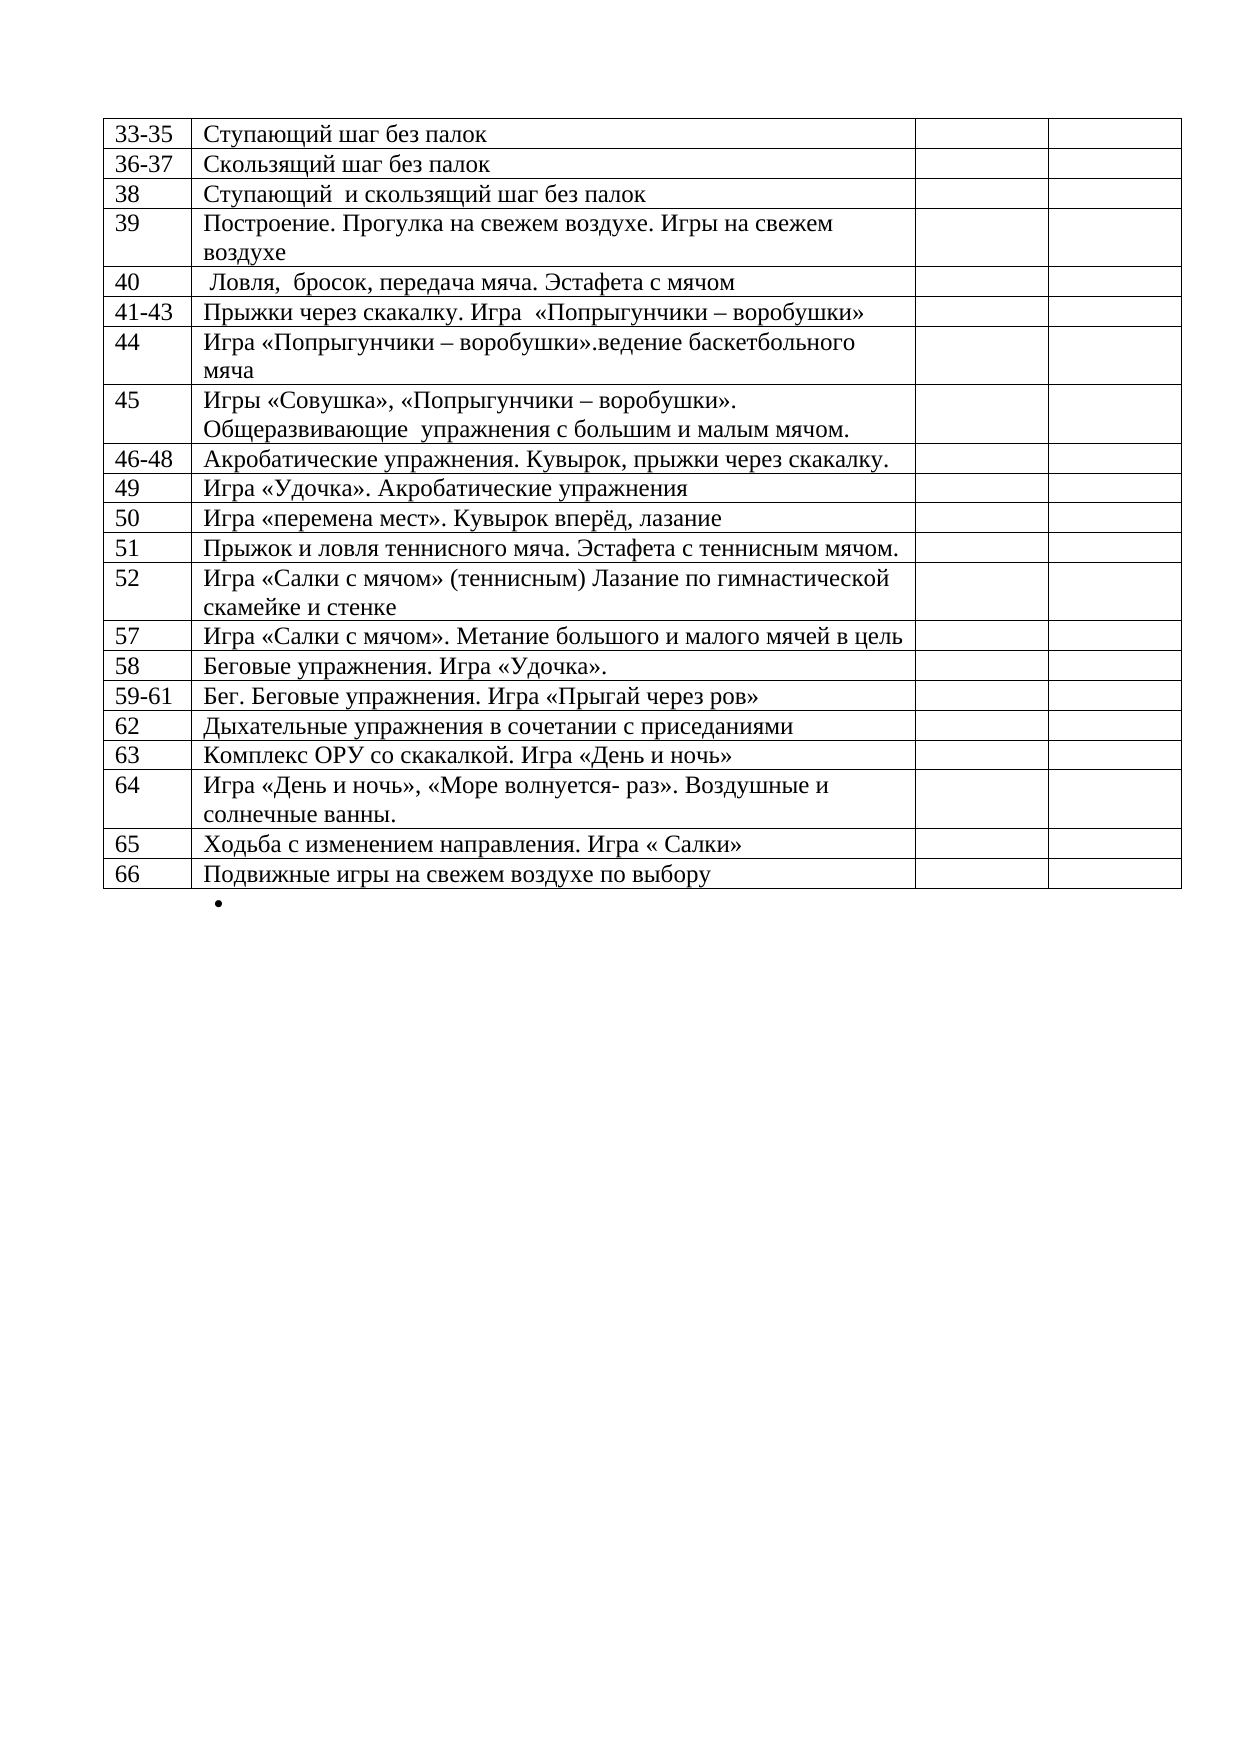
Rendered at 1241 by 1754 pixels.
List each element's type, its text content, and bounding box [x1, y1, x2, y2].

table_cell 63 [104, 741, 191, 769]
table_cell 50 [104, 503, 191, 532]
table_cell [916, 770, 1048, 828]
table_cell [916, 267, 1048, 296]
table_cell [1049, 209, 1181, 266]
table_cell [916, 327, 1048, 384]
table_cell [1049, 474, 1181, 502]
table_cell 58 [104, 651, 191, 680]
table_cell [916, 385, 1048, 443]
table_cell [916, 711, 1048, 739]
table_cell [1049, 327, 1181, 384]
table_cell [1049, 711, 1181, 739]
table_cell [916, 563, 1048, 620]
table_cell 64 [104, 770, 191, 828]
table_cell 52 [104, 563, 191, 620]
table_cell Игра «День и ночь», «Море волнуется- раз». Воздушные и солнечные ванны. [192, 770, 915, 828]
table_cell 33-35 [104, 119, 191, 148]
table_cell 57 [104, 621, 191, 650]
table_cell Дыхательные упражнения в сочетании с приседаниями [192, 711, 915, 739]
table_cell [1049, 179, 1181, 207]
table_cell [1049, 621, 1181, 650]
table_cell Подвижные игры на свежем воздухе по выбору [192, 859, 915, 887]
table_cell Ловля, бросок, передача мяча. Эстафета с мячом [192, 267, 915, 296]
table_cell 66 [104, 859, 191, 887]
table_cell [1049, 444, 1181, 472]
table_cell Прыжок и ловля теннисного мяча. Эстафета с теннисным мячом. [192, 533, 915, 562]
table_cell 62 [104, 711, 191, 739]
table_cell [1049, 385, 1181, 443]
table_cell Игра «Попрыгунчики – воробушки».ведение баскетбольного мяча [192, 327, 915, 384]
table_cell [1049, 267, 1181, 296]
table_cell [916, 119, 1048, 148]
table_cell [1049, 533, 1181, 562]
table_cell [1049, 859, 1181, 887]
table_cell [916, 859, 1048, 887]
table_cell Игра «Салки с мячом» (теннисным) Лазание по гимнастической скамейке и стенке [192, 563, 915, 620]
table_cell [1049, 741, 1181, 769]
table_cell Ходьба с изменением направления. Игра « Салки» [192, 829, 915, 858]
table_cell 59-61 [104, 681, 191, 710]
table_cell [1049, 149, 1181, 178]
table_cell [1049, 651, 1181, 680]
table_cell [916, 681, 1048, 710]
table_cell [916, 503, 1048, 532]
table_cell 65 [104, 829, 191, 858]
table_cell [916, 474, 1048, 502]
table_cell [916, 209, 1048, 266]
table_cell Комплекс ОРУ со скакалкой. Игра «День и ночь» [192, 741, 915, 769]
table_cell Построение. Прогулка на свежем воздухе. Игры на свежем воздухе [192, 209, 915, 266]
table_cell [1049, 829, 1181, 858]
table_cell [1049, 297, 1181, 326]
table_cell 40 [104, 267, 191, 296]
table_cell [916, 829, 1048, 858]
table_cell [916, 533, 1048, 562]
table_cell Игра «Удочка». Акробатические упражнения [192, 474, 915, 502]
table_cell [916, 179, 1048, 207]
table_cell [916, 621, 1048, 650]
table_cell 46-48 [104, 444, 191, 472]
table_cell Ступающий шаг без палок [192, 119, 915, 148]
table_cell [916, 741, 1048, 769]
table_cell Игры «Совушка», «Попрыгунчики – воробушки». Общеразвивающие упражнения с большим и малым мячом. [192, 385, 915, 443]
table_cell 51 [104, 533, 191, 562]
table_cell 41-43 [104, 297, 191, 326]
table_cell Игра «Салки с мячом». Метание большого и малого мячей в цель [192, 621, 915, 650]
table_cell 44 [104, 327, 191, 384]
table_cell [1049, 119, 1181, 148]
table_cell [916, 297, 1048, 326]
table_cell Бег. Беговые упражнения. Игра «Прыгай через ров» [192, 681, 915, 710]
table_cell Ступающий и скользящий шаг без палок [192, 179, 915, 207]
table_cell Прыжки через скакалку. Игра «Попрыгунчики – воробушки» [192, 297, 915, 326]
table_cell 45 [104, 385, 191, 443]
table_cell [1049, 770, 1181, 828]
table_cell [916, 149, 1048, 178]
table_cell 39 [104, 209, 191, 266]
table_cell Беговые упражнения. Игра «Удочка». [192, 651, 915, 680]
table_cell [1049, 563, 1181, 620]
table_cell 36-37 [104, 149, 191, 178]
table_cell [1049, 503, 1181, 532]
table_cell Игра «перемена мест». Кувырок вперёд, лазание [192, 503, 915, 532]
table_cell 38 [104, 179, 191, 207]
table_cell [916, 651, 1048, 680]
table_cell Скользящий шаг без палок [192, 149, 915, 178]
table_cell 49 [104, 474, 191, 502]
table_cell [1049, 681, 1181, 710]
table_cell [916, 444, 1048, 472]
table_cell Акробатические упражнения. Кувырок, прыжки через скакалку. [192, 444, 915, 472]
